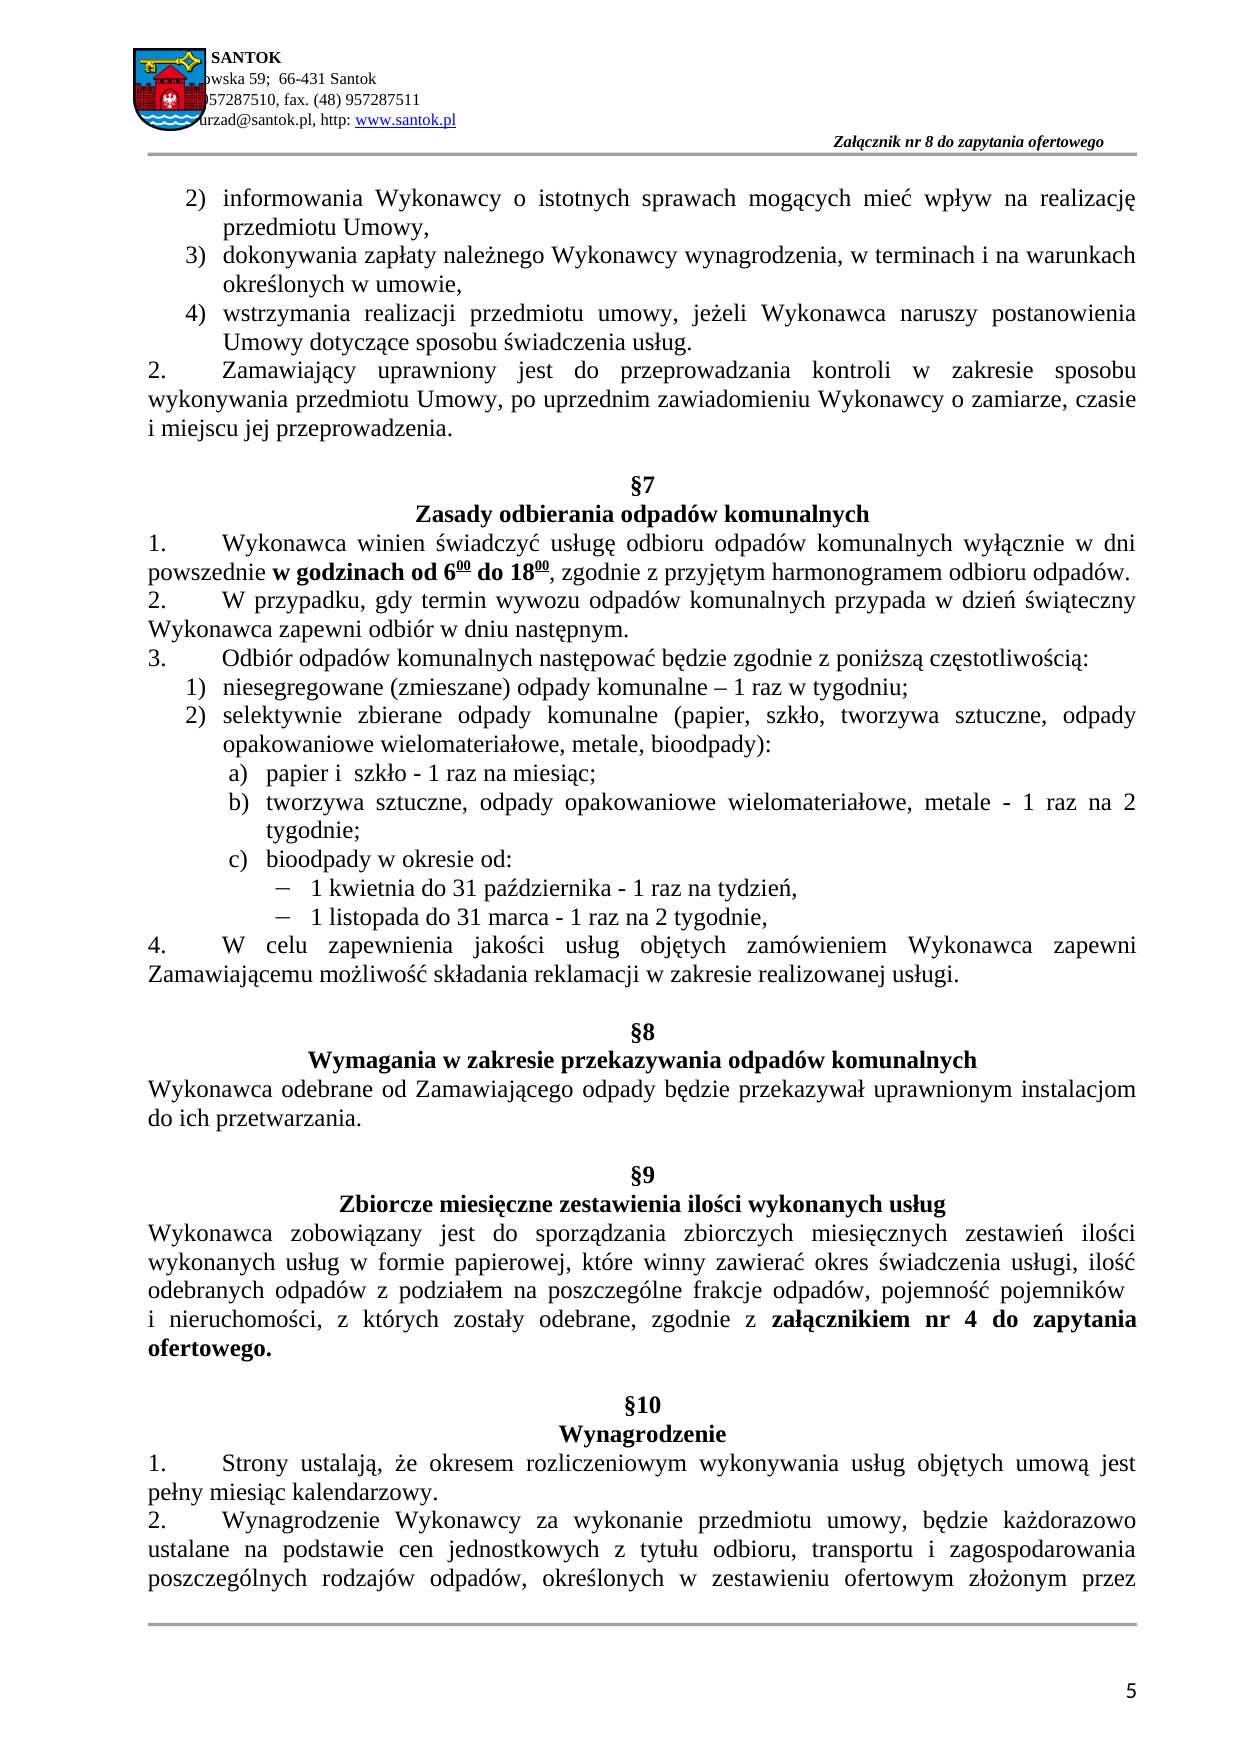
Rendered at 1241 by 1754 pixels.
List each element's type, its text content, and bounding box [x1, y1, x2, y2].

text Zasady odbierania odpadów komunalnych [148, 499, 1137, 528]
text Wykonawca odebrane od Zamawiającego odpady będzie przekazywał uprawnionym instalacjom do ich przetwarzania. [148, 1074, 1137, 1132]
list Odbiór odpadów komunalnych następować będzie zgodnie z poniższą częstotliwością: [148, 643, 1137, 672]
list selektywnie zbierane odpady komunalne (papier, szkło, tworzywa sztuczne, odpady opakowaniowe wielomateriałowe, metale, bioodpady): [185, 700, 1137, 758]
text Wynagrodzenie [148, 1419, 1137, 1448]
list niesegregowane (zmieszane) odpady komunalne – 1 raz w tygodniu; [185, 672, 1137, 700]
list Strony ustalają, że okresem rozliczeniowym wykonywania usług objętych umową jest pełny miesiąc kalendarzowy. [148, 1448, 1137, 1505]
list 1 listopada do 31 marca - 1 raz na 2 tygodnie, [273, 902, 1137, 930]
list W przypadku, gdy termin wywozu odpadów komunalnych przypada w dzień świąteczny Wykonawca zapewni odbiór w dniu następnym. [148, 585, 1137, 643]
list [148, 1505, 1137, 1592]
list papier i szkło - 1 raz na miesiąc; [228, 758, 1137, 787]
text Wymagania w zakresie przekazywania odpadów komunalnych [148, 1045, 1137, 1074]
text §9 [148, 1160, 1137, 1189]
text §10 [148, 1390, 1137, 1419]
list 1 kwietnia do 31 października - 1 raz na tydzień, [273, 873, 1137, 902]
list Wykonawca winien świadczyć usługę odbioru odpadów komunalnych wyłącznie w dni powszednie w godzinach od 600 do 1800, zgodnie z przyjętym harmonogramem odbioru odpadów. [148, 528, 1137, 585]
picture [133, 48, 207, 131]
list dokonywania zapłaty należnego Wykonawcy wynagrodzenia, w terminach i na warunkach określonych w umowie, [185, 240, 1137, 298]
list Wykonawca zobowiązany jest do sporządzania zbiorczych miesięcznych zestawień ilości wykonanych usług w formie papierowej, które winny zawierać okres świadczenia usługi, ilość odebranych odpadów z podziałem na poszczególne frakcje odpadów, pojemność pojemników i nieruchomości, z których zostały odebrane, zgodnie z załącznikiem nr 4 do zapytania ofertowego. [148, 1218, 1137, 1362]
list informowania Wykonawcy o istotnych sprawach mogących mieć wpływ na realizację przedmiotu Umowy, [185, 183, 1137, 240]
text §7 [148, 470, 1137, 499]
text §8 [148, 1017, 1137, 1045]
list W celu zapewnienia jakości usług objętych zamówieniem Wykonawca zapewni Zamawiającemu możliwość składania reklamacji w zakresie realizowanej usługi. [148, 930, 1137, 988]
list bioodpady w okresie od: [228, 844, 1137, 873]
list tworzywa sztuczne, odpady opakowaniowe wielomateriałowe, metale - 1 raz na 2 tygodnie; [228, 787, 1137, 844]
list Zamawiający uprawniony jest do przeprowadzania kontroli w zakresie sposobu wykonywania przedmiotu Umowy, po uprzednim zawiadomieniu Wykonawcy o zamiarze, czasie i miejscu jej przeprowadzenia. [148, 355, 1137, 442]
text Zbiorcze miesięczne zestawienia ilości wykonanych usług [148, 1189, 1137, 1218]
list wstrzymania realizacji przedmiotu umowy, jeżeli Wykonawca naruszy postanowienia Umowy dotyczące sposobu świadczenia usług. [185, 298, 1137, 355]
